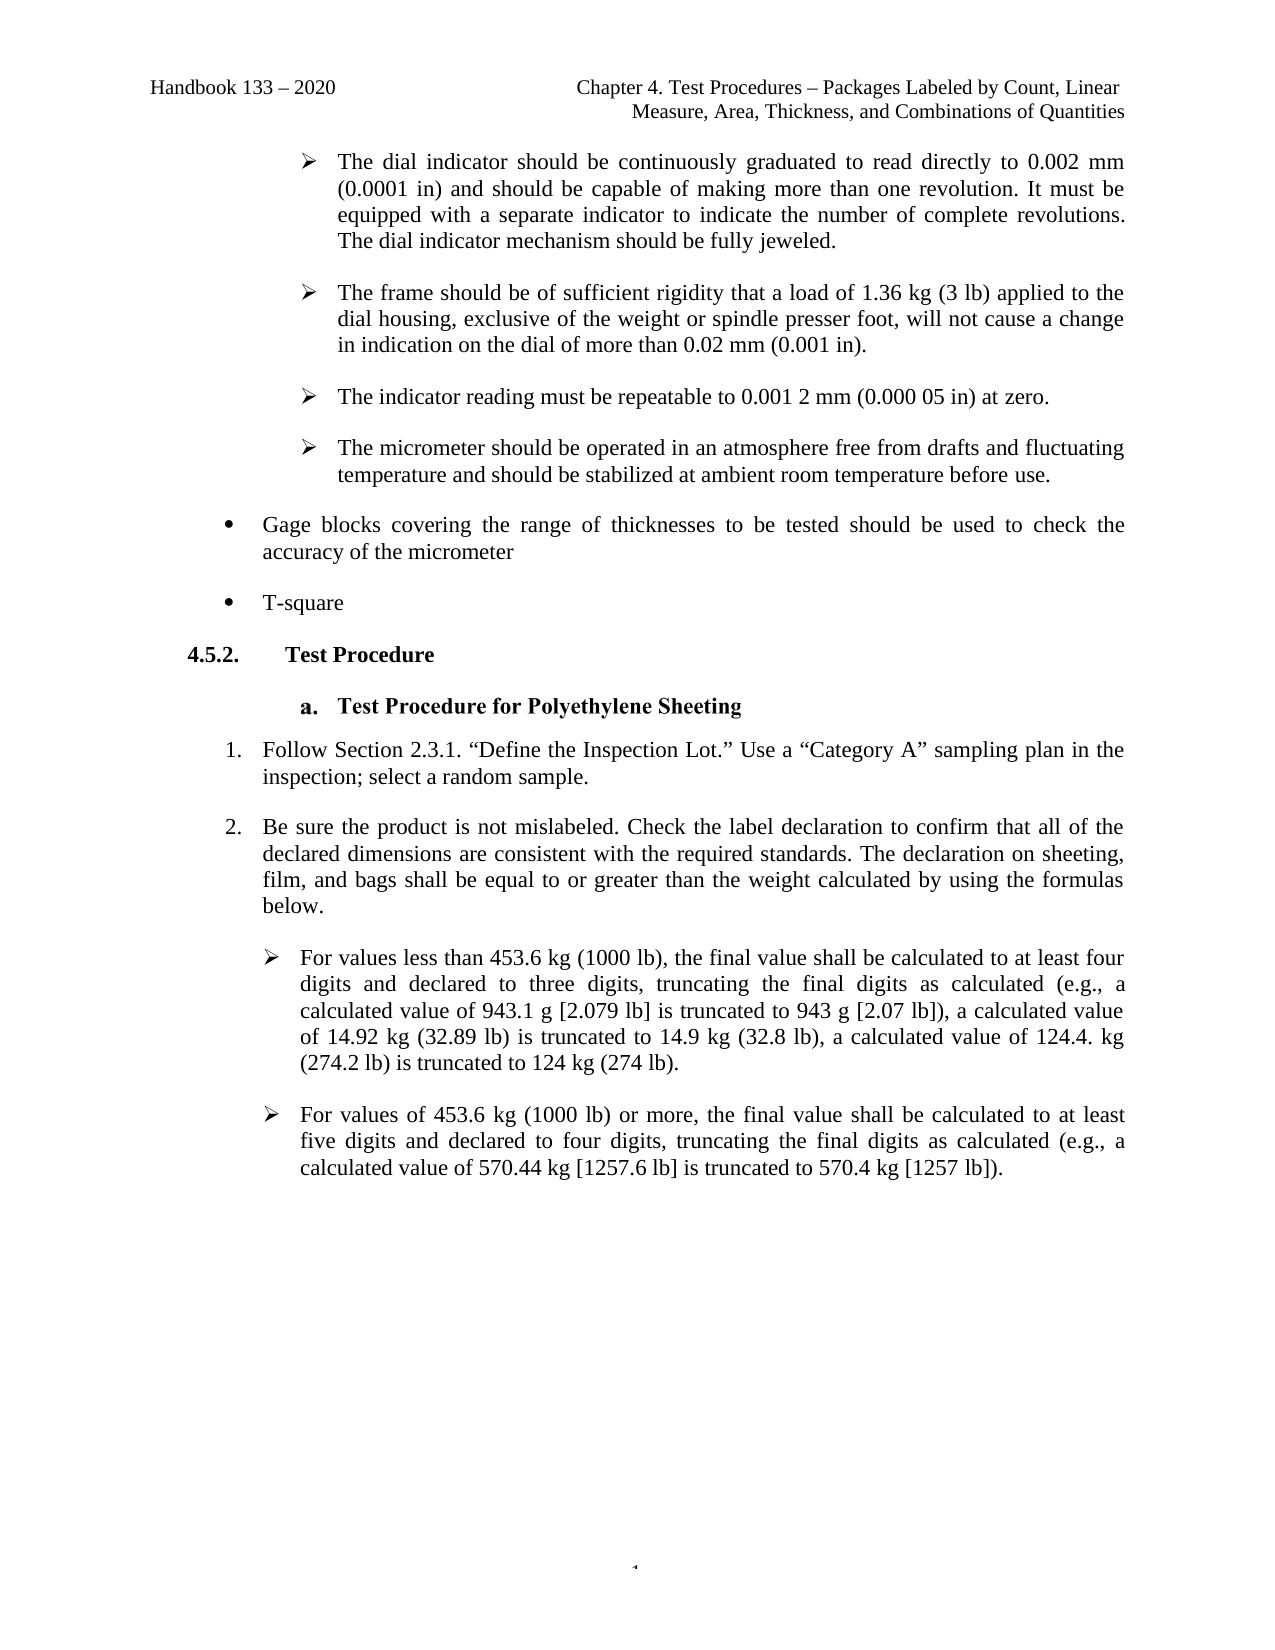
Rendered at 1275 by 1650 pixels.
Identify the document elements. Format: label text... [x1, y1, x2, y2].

list The dial indicator should be continuously graduated to read directly to 0.002 mm (0.0001 in) and should be capable of making more than one revolution. It must be equipped with a separate indicator to indicate the number of complete revolutions. The dial indicator mechanism should be fully jeweled. [300, 148, 1126, 254]
list Be sure the product is not mislabeled. Check the label declaration to confirm that all of the declared dimensions are consistent with the required standards. The declaration on sheeting, film, and bags shall be equal to or greater than the weight calculated by using the formulas below. [225, 813, 1126, 919]
subtitle Test Procedure [187, 641, 1171, 667]
list Follow Section 2.3.1. “Define the Inspection Lot.” Use a “Category A” sampling plan in the inspection; select a random sample. [225, 714, 1125, 789]
list The micrometer should be operated in an atmosphere free from drafts and fluctuating temperature and should be stabilized at ambient room temperature before use. [300, 434, 1126, 487]
list For values of 453.6 kg (1000 lb) or more, the final value shall be calculated to at least five digits and declared to four digits, truncating the final digits as calculated (e.g., a calculated value of 570.44 kg [1257.6 lb] is truncated to 570.4 kg [1257 lb]). [262, 1101, 1125, 1180]
list Gage blocks covering the range of thicknesses to be tested should be used to check the accuracy of the micrometer [225, 512, 1126, 564]
list T-square [225, 589, 1171, 616]
picture [300, 702, 318, 715]
picture [337, 697, 741, 719]
list The indicator reading must be repeatable to 0.001 2 mm (0.000 05 in) at zero. [300, 383, 1171, 409]
list The frame should be of sufficient rigidity that a load of 1.36 kg (3 lb) applied to the dial housing, exclusive of the weight or spindle presser foot, will not cause a change in indication on the dial of more than 0.02 mm (0.001 in). [300, 279, 1125, 358]
list For values less than 453.6 kg (1000 lb), the final value shall be calculated to at least four digits and declared to three digits, truncating the final digits as calculated (e.g., a calculated value of 943.1 g [2.079 lb] is truncated to 943 g [2.07 lb]), a calculated value of 14.92 kg (32.89 lb) is truncated to 14.9 kg (32.8 lb), a calculated value of 124.4. kg (274.2 lb) is truncated to 124 kg (274 lb). [262, 944, 1126, 1076]
